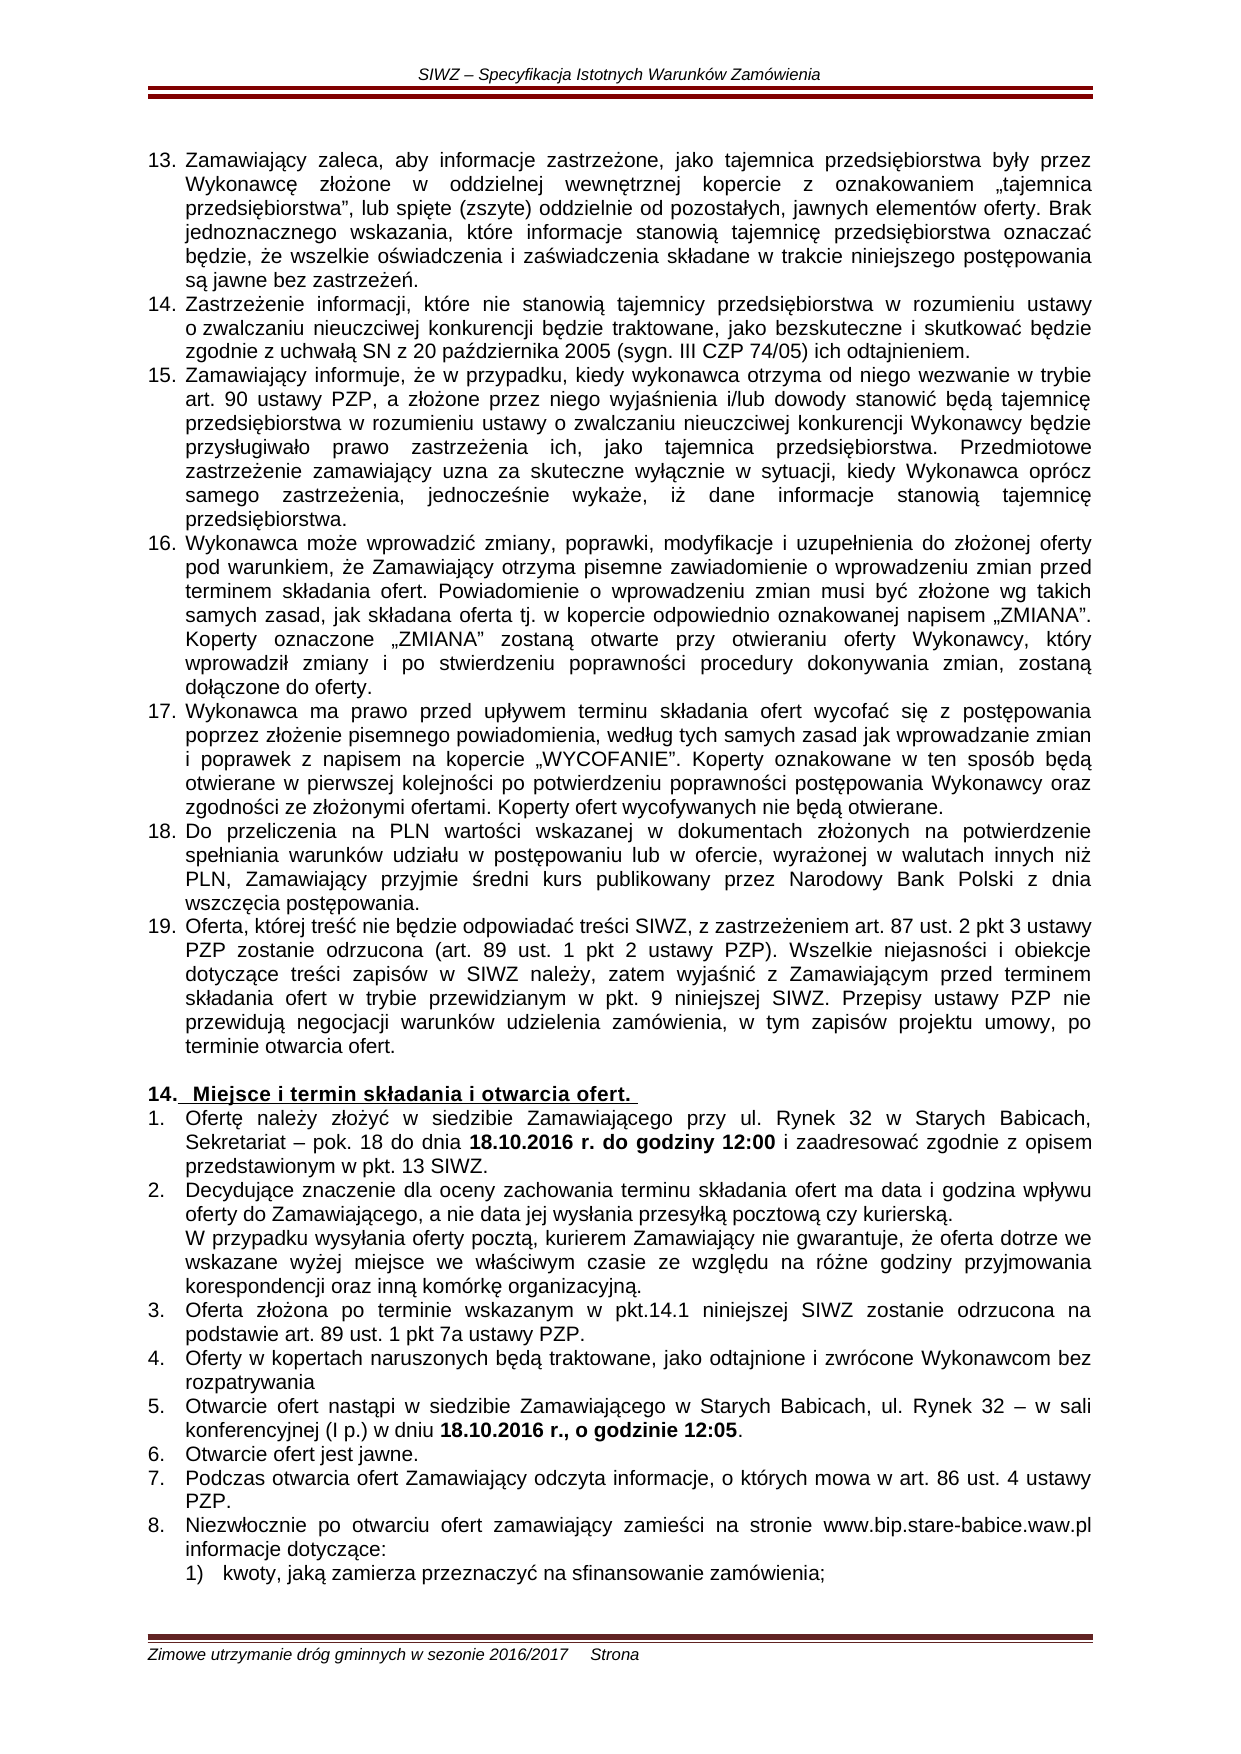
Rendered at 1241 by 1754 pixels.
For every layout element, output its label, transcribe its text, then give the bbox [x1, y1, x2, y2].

list Decydujące znaczenie dla oceny zachowania terminu składania ofert ma data i godzina wpływu oferty do Zamawiającego, a nie data jej wysłania przesyłką pocztową czy kurierską. [148, 1178, 1093, 1226]
list Otwarcie ofert nastąpi w siedzibie Zamawiającego w Starych Babicach, ul. Rynek 32 – w sali konferencyjnej (I p.) w dniu 18.10.2016 r., o godzinie 12:05. [148, 1393, 1093, 1441]
list Otwarcie ofert jest jawne. [148, 1441, 1093, 1465]
list Zastrzeżenie informacji, które nie stanowią tajemnicy przedsiębiorstwa w rozumieniu ustawy o zwalczaniu nieuczciwej konkurencji będzie traktowane, jako bezskuteczne i skutkować będzie zgodnie z uchwałą SN z 20 października 2005 (sygn. III CZP 74/05) ich odtajnieniem. [148, 291, 1093, 363]
list Niezwłocznie po otwarciu ofert zamawiający zamieści na stronie www.bip.stare-babice.waw.pl informacje dotyczące: [148, 1513, 1093, 1561]
list Wykonawca ma prawo przed upływem terminu składania ofert wycofać się z postępowania poprzez złożenie pisemnego powiadomienia, według tych samych zasad jak wprowadzanie zmian i poprawek z napisem na kopercie „WYCOFANIE”. Koperty oznakowane w ten sposób będą otwierane w pierwszej kolejności po potwierdzeniu poprawności postępowania Wykonawcy oraz zgodności ze złożonymi ofertami. Koperty ofert wycofywanych nie będą otwierane. [148, 699, 1093, 818]
list Podczas otwarcia ofert Zamawiający odczyta informacje, o których mowa w art. 86 ust. 4 ustawy PZP. [148, 1465, 1093, 1513]
list Oferty w kopertach naruszonych będą traktowane, jako odtajnione i zwrócone Wykonawcom bez rozpatrywania [148, 1346, 1093, 1393]
list Ofertę należy złożyć w siedzibie Zamawiającego przy ul. Rynek 32 w Starych Babicach, Sekretariat – pok. 18 do dnia 18.10.2016 r. do godziny 12:00 i zaadresować zgodnie z opisem przedstawionym w pkt. 13 SIWZ. [148, 1106, 1093, 1178]
list kwoty, jaką zamierza przeznaczyć na sfinansowanie zamówienia; [185, 1561, 1093, 1585]
list Oferta złożona po terminie wskazanym w pkt.14.1 niniejszej SIWZ zostanie odrzucona na podstawie art. 89 ust. 1 pkt 7a ustawy PZP. [148, 1298, 1093, 1346]
list Zamawiający zaleca, aby informacje zastrzeżone, jako tajemnica przedsiębiorstwa były przez Wykonawcę złożone w oddzielnej wewnętrznej kopercie z oznakowaniem „tajemnica przedsiębiorstwa”, lub spięte (zszyte) oddzielnie od pozostałych, jawnych elementów oferty. Brak jednoznacznego wskazania, które informacje stanowią tajemnicę przedsiębiorstwa oznaczać będzie, że wszelkie oświadczenia i zaświadczenia składane w trakcie niniejszego postępowania są jawne bez zastrzeżeń. [148, 148, 1093, 291]
list Do przeliczenia na PLN wartości wskazanej w dokumentach złożonych na potwierdzenie spełniania warunków udziału w postępowaniu lub w ofercie, wyrażonej w walutach innych niż PLN, Zamawiający przyjmie średni kurs publikowany przez Narodowy Bank Polski z dnia wszczęcia postępowania. [148, 818, 1093, 914]
list Wykonawca może wprowadzić zmiany, poprawki, modyfikacje i uzupełnienia do złożonej oferty pod warunkiem, że Zamawiający otrzyma pisemne zawiadomienie o wprowadzeniu zmian przed terminem składania ofert. Powiadomienie o wprowadzeniu zmian musi być złożone wg takich samych zasad, jak składana oferta tj. w kopercie odpowiednio oznakowanej napisem „ZMIANA”. Koperty oznaczone „ZMIANA” zostaną otwarte przy otwieraniu oferty Wykonawcy, który wprowadził zmiany i po stwierdzeniu poprawności procedury dokonywania zmian, zostaną dołączone do oferty. [148, 531, 1093, 699]
list Oferta, której treść nie będzie odpowiadać treści SIWZ, z zastrzeżeniem art. 87 ust. 2 pkt 3 ustawy PZP zostanie odrzucona (art. 89 ust. 1 pkt 2 ustawy PZP). Wszelkie niejasności i obiekcje dotyczące treści zapisów w SIWZ należy, zatem wyjaśnić z Zamawiającym przed terminem składania ofert w trybie przewidzianym w pkt. 9 niniejszej SIWZ. Przepisy ustawy PZP nie przewidują negocjacji warunków udzielenia zamówienia, w tym zapisów projektu umowy, po terminie otwarcia ofert. [148, 914, 1093, 1058]
list Zamawiający informuje, że w przypadku, kiedy wykonawca otrzyma od niego wezwanie w trybie art. 90 ustawy PZP, a złożone przez niego wyjaśnienia i/lub dowody stanowić będą tajemnicę przedsiębiorstwa w rozumieniu ustawy o zwalczaniu nieuczciwej konkurencji Wykonawcy będzie przysługiwało prawo zastrzeżenia ich, jako tajemnica przedsiębiorstwa. Przedmiotowe zastrzeżenie zamawiający uzna za skuteczne wyłącznie w sytuacji, kiedy Wykonawca oprócz samego zastrzeżenia, jednocześnie wykaże, iż dane informacje stanowią tajemnicę przedsiębiorstwa. [148, 363, 1093, 531]
subtitle Miejsce i termin składania i otwarcia ofert. [148, 1082, 1093, 1106]
list W przypadku wysyłania oferty pocztą, kurierem Zamawiający nie gwarantuje, że oferta dotrze we wskazane wyżej miejsce we właściwym czasie ze względu na różne godziny przyjmowania korespondencji oraz inną komórkę organizacyjną. [185, 1226, 1093, 1298]
